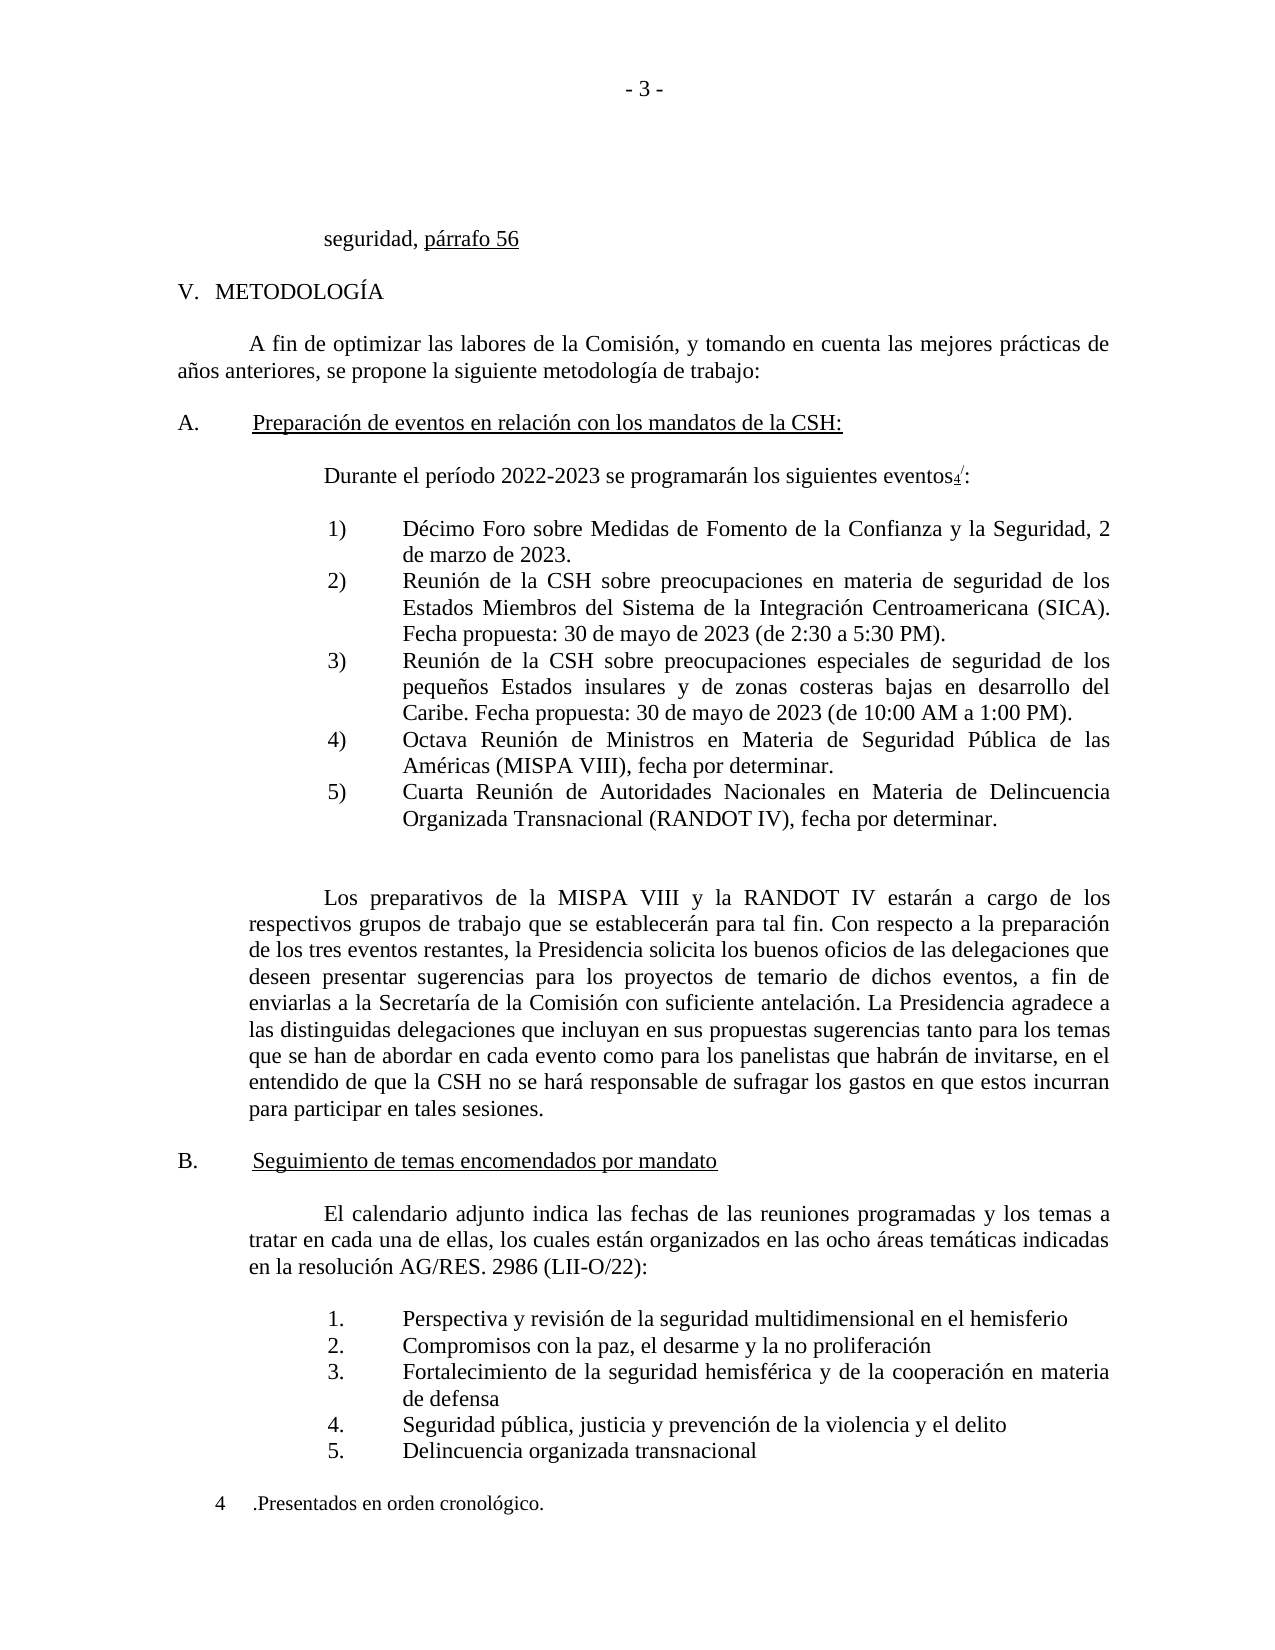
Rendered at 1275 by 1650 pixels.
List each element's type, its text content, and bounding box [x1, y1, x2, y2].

list Delincuencia organizada transnacional [327, 1437, 1111, 1464]
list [286, 225, 1111, 251]
list Reunión de la CSH sobre preocupaciones en materia de seguridad de los Estados Miembros del Sistema de la Integración Centroamericana (SICA). Fecha propuesta: 30 de mayo de 2023 (de 2:30 a 5:30 PM). [327, 568, 1111, 647]
list Preparación de eventos en relación con los mandatos de la CSH: [177, 409, 1111, 436]
list Compromisos con la paz, el desarme y la no proliferación [327, 1332, 1111, 1358]
list Octava Reunión de Ministros en Materia de Seguridad Pública de las Américas (MISPA VIII), fecha por determinar. [327, 726, 1111, 778]
list Perspectiva y revisión de la seguridad multidimensional en el hemisferio [327, 1306, 1111, 1332]
list METODOLOGÍA [177, 278, 1111, 304]
text El calendario adjunto indica las fechas de las reuniones programadas y los temas a tratar en cada una de ellas, los cuales están organizados en las ocho áreas temáticas indicadas en la resolución AG/RES. 2986 (LII-O/22): [248, 1200, 1111, 1279]
list Décimo Foro sobre Medidas de Fomento de la Confianza y la Seguridad, 2 de marzo de 2023. [327, 515, 1111, 568]
text Los preparativos de la MISPA VIII y la RANDOT IV estarán a cargo de los respectivos grupos de trabajo que se establecerán para tal fin. Con respecto a la preparación de los tres eventos restantes, la Presidencia solicita los buenos oficios de las delegaciones que deseen presentar sugerencias para los proyectos de temario de dichos eventos, a fin de enviarlas a la Secretaría de la Comisión con suficiente antelación. La Presidencia agradece a las distinguidas delegaciones que incluyan en sus propuestas sugerencias tanto para los temas que se han de abordar en cada evento como para los panelistas que habrán de invitarse, en el entendido de que la CSH no se hará responsable de sufragar los gastos en que estos incurran para participar en tales sesiones. [248, 884, 1111, 1121]
list Seguridad pública, justicia y prevención de la violencia y el delito [327, 1411, 1111, 1437]
list Reunión de la CSH sobre preocupaciones especiales de seguridad de los pequeños Estados insulares y de zonas costeras bajas en desarrollo del Caribe. Fecha propuesta: 30 de mayo de 2023 (de 10:00 AM a 1:00 PM). [327, 647, 1111, 726]
text A fin de optimizar las labores de la Comisión, y tomando en cuenta las mejores prácticas de años anteriores, se propone la siguiente metodología de trabajo: [177, 330, 1111, 383]
list Seguimiento de temas encomendados por mandato [177, 1147, 1111, 1174]
list Cuarta Reunión de Autoridades Nacionales en Materia de Delincuencia Organizada Transnacional (RANDOT IV), fecha por determinar. [327, 778, 1111, 831]
list Fortalecimiento de la seguridad hemisférica y de la cooperación en materia de defensa [327, 1358, 1111, 1411]
text Durante el período 2022-2023 se programarán los siguientes eventos/: [248, 462, 1111, 488]
